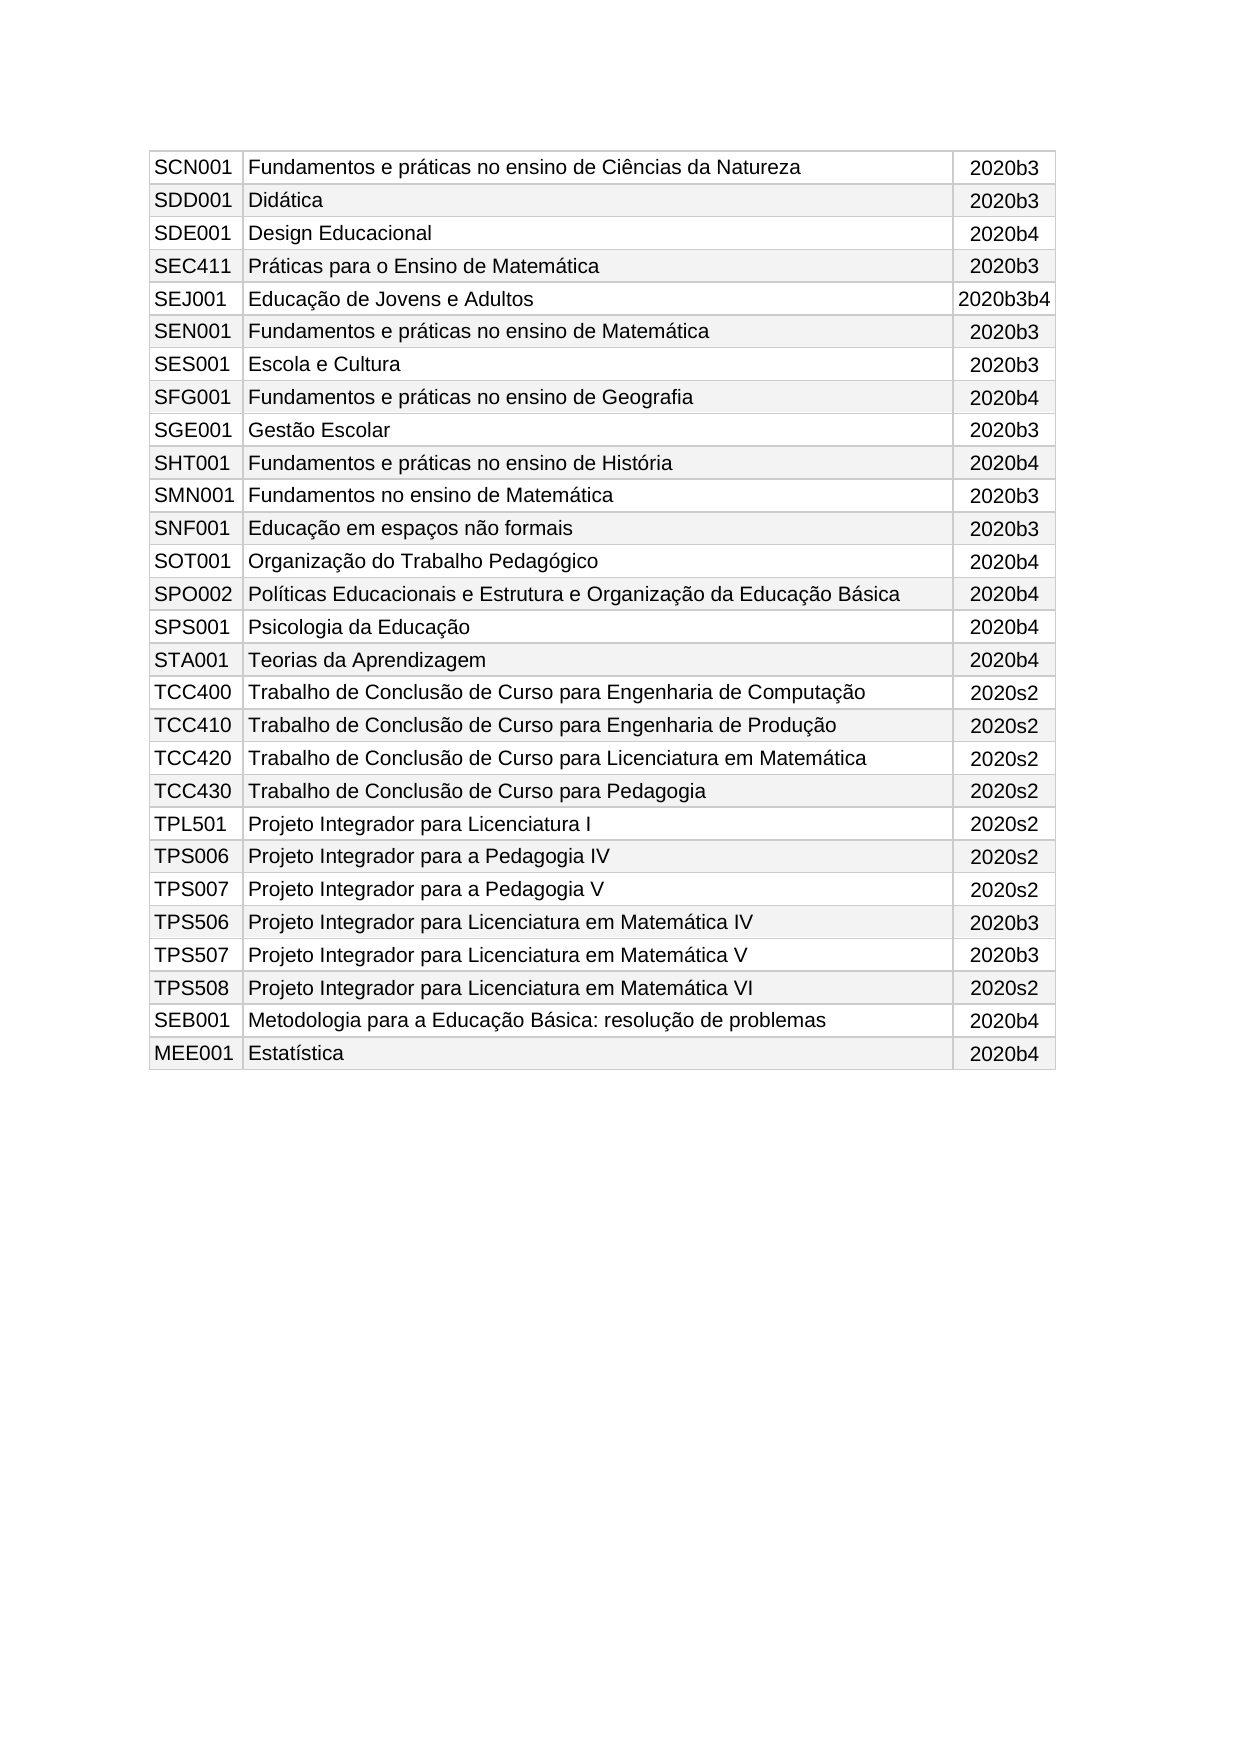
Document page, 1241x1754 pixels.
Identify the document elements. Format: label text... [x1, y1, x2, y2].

table_cell SCN001 [150, 152, 242, 183]
table_cell Educação em espaços não formais [244, 513, 952, 544]
table_cell Políticas Educacionais e Estrutura e Organização da Educação Básica [244, 578, 952, 609]
table_cell TPS006 [150, 841, 242, 872]
table_cell 2020s2 [954, 710, 1055, 741]
table_cell TCC430 [150, 775, 242, 806]
table_cell Trabalho de Conclusão de Curso para Licenciatura em Matemática [244, 742, 952, 773]
table_cell SES001 [150, 348, 242, 380]
table_cell 2020s2 [954, 841, 1055, 872]
table_cell 2020b4 [954, 217, 1055, 248]
table_cell TCC400 [150, 677, 242, 708]
table_cell Estatística [244, 1038, 952, 1069]
table_cell SFG001 [150, 381, 242, 412]
table_cell SDE001 [150, 217, 242, 248]
table_cell TPS007 [150, 873, 242, 905]
table_cell STA001 [150, 644, 242, 675]
table_cell 2020b4 [954, 381, 1055, 412]
table_cell SDD001 [150, 185, 242, 216]
table_cell Metodologia para a Educação Básica: resolução de problemas [244, 1005, 952, 1036]
table_cell 2020b4 [954, 578, 1055, 609]
table_cell 2020s2 [954, 775, 1055, 806]
table_cell Psicologia da Educação [244, 611, 952, 642]
table_cell 2020b3 [954, 250, 1055, 281]
table_cell SEB001 [150, 1005, 242, 1036]
table_cell Fundamentos e práticas no ensino de Matemática [244, 316, 952, 347]
table_cell Trabalho de Conclusão de Curso para Pedagogia [244, 775, 952, 806]
table_cell TCC420 [150, 742, 242, 773]
table_cell SEN001 [150, 316, 242, 347]
table_cell 2020b3 [954, 348, 1055, 380]
table_cell 2020s2 [954, 808, 1055, 839]
table_cell SMN001 [150, 480, 242, 511]
table_cell 2020b4 [954, 1005, 1055, 1036]
table_cell Didática [244, 185, 952, 216]
table_cell Gestão Escolar [244, 414, 952, 445]
table_cell SEC411 [150, 250, 242, 281]
table_cell Fundamentos e práticas no ensino de Geografia [244, 381, 952, 412]
table_cell Trabalho de Conclusão de Curso para Engenharia de Computação [244, 677, 952, 708]
table_cell 2020b3 [954, 513, 1055, 544]
table_cell Organização do Trabalho Pedagógico [244, 545, 952, 577]
table_cell Fundamentos no ensino de Matemática [244, 480, 952, 511]
table_cell SOT001 [150, 545, 242, 577]
table_cell SPO002 [150, 578, 242, 609]
table_cell Fundamentos e práticas no ensino de História [244, 447, 952, 478]
table_cell 2020b4 [954, 644, 1055, 675]
table_cell 2020b3b4 [954, 283, 1055, 314]
table_cell TPS508 [150, 972, 242, 1003]
table_cell Trabalho de Conclusão de Curso para Engenharia de Produção [244, 710, 952, 741]
table_cell SEJ001 [150, 283, 242, 314]
table_cell SHT001 [150, 447, 242, 478]
table_cell 2020s2 [954, 972, 1055, 1003]
table_cell 2020b4 [954, 545, 1055, 577]
table_cell Práticas para o Ensino de Matemática [244, 250, 952, 281]
table_cell 2020b3 [954, 316, 1055, 347]
table_cell TPL501 [150, 808, 242, 839]
table_cell Educação de Jovens e Adultos [244, 283, 952, 314]
table_cell 2020b3 [954, 185, 1055, 216]
table_cell TPS507 [150, 939, 242, 970]
table_cell 2020b3 [954, 480, 1055, 511]
table_cell 2020b3 [954, 414, 1055, 445]
table_cell Projeto Integrador para Licenciatura I [244, 808, 952, 839]
table_cell Projeto Integrador para a Pedagogia IV [244, 841, 952, 872]
table_cell 2020b3 [954, 906, 1055, 937]
table_cell SGE001 [150, 414, 242, 445]
table_cell Escola e Cultura [244, 348, 952, 380]
table_cell 2020b4 [954, 611, 1055, 642]
table_cell SPS001 [150, 611, 242, 642]
table_cell TCC410 [150, 710, 242, 741]
table_cell 2020b3 [954, 152, 1055, 183]
table_cell Design Educacional [244, 217, 952, 248]
table_cell TPS506 [150, 906, 242, 937]
table_cell Projeto Integrador para Licenciatura em Matemática V [244, 939, 952, 970]
table_cell Projeto Integrador para a Pedagogia V [244, 873, 952, 905]
table_cell 2020s2 [954, 873, 1055, 905]
table_cell 2020s2 [954, 677, 1055, 708]
table_cell 2020b3 [954, 939, 1055, 970]
table_cell Fundamentos e práticas no ensino de Ciências da Natureza [244, 152, 952, 183]
table_cell MEE001 [150, 1038, 242, 1069]
table_cell SNF001 [150, 513, 242, 544]
table_cell 2020b4 [954, 447, 1055, 478]
table_cell Projeto Integrador para Licenciatura em Matemática IV [244, 906, 952, 937]
table_cell 2020s2 [954, 742, 1055, 773]
table_cell Teorias da Aprendizagem [244, 644, 952, 675]
table_cell 2020b4 [954, 1038, 1055, 1069]
table_cell Projeto Integrador para Licenciatura em Matemática VI [244, 972, 952, 1003]
